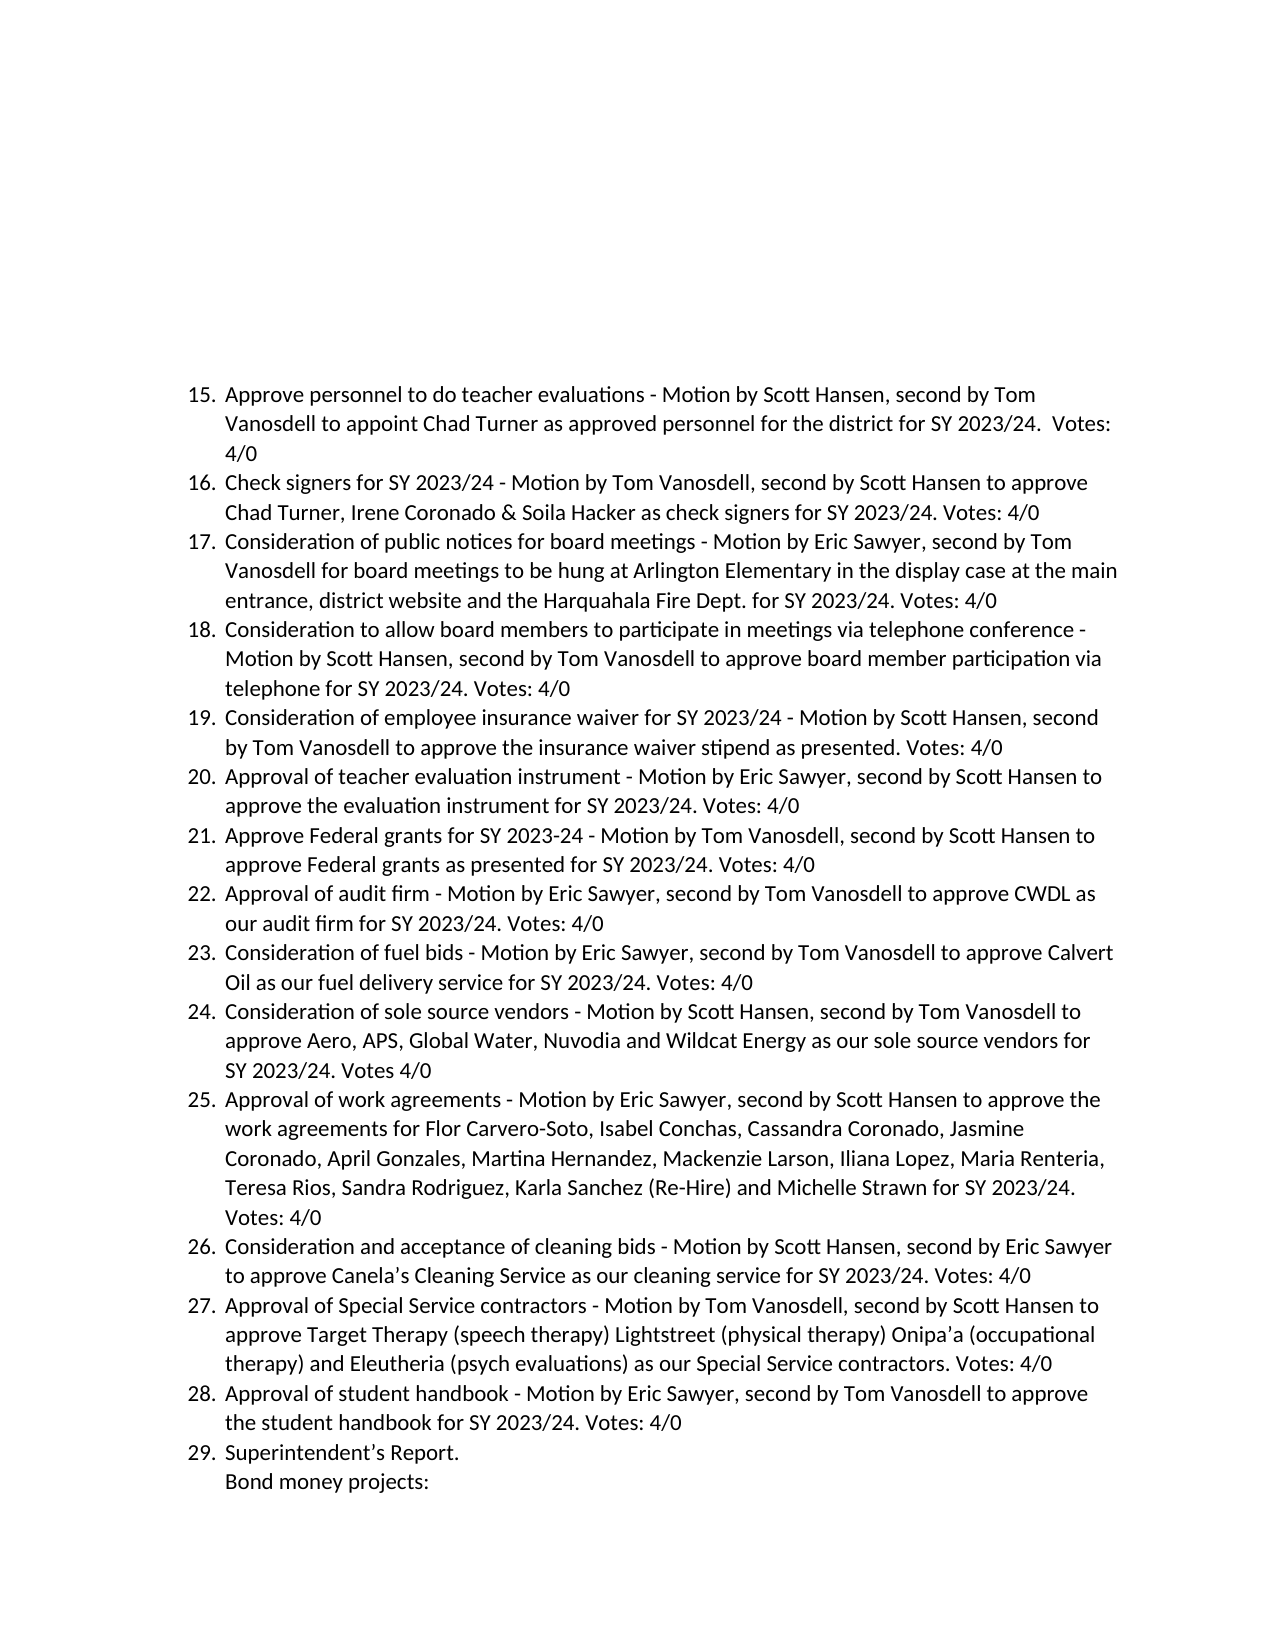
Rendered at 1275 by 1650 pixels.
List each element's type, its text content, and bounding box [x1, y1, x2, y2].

list Consideration of sole source vendors - Motion by Scott Hansen, second by Tom Vanosdell to approve Aero, APS, Global Water, Nuvodia and Wildcat Energy as our sole source vendors for SY 2023/24. Votes 4/0 [187, 997, 1125, 1084]
list Approval of work agreements - Motion by Eric Sawyer, second by Scott Hansen to approve the work agreements for Flor Carvero-Soto, Isabel Conchas, Cassandra Coronado, Jasmine Coronado, April Gonzales, Martina Hernandez, Mackenzie Larson, Iliana Lopez, Maria Renteria, Teresa Rios, Sandra Rodriguez, Karla Sanchez (Re-Hire) and Michelle Strawn for SY 2023/24. Votes: 4/0 [187, 1085, 1125, 1231]
list Approve personnel to do teacher evaluations - Motion by Scott Hansen, second by Tom Vanosdell to appoint Chad Turner as approved personnel for the district for SY 2023/24. Votes: 4/0 [187, 380, 1125, 467]
list Consideration to allow board members to participate in meetings via telephone conference - Motion by Scott Hansen, second by Tom Vanosdell to approve board member participation via telephone for SY 2023/24. Votes: 4/0 [187, 615, 1125, 702]
list Consideration of fuel bids - Motion by Eric Sawyer, second by Tom Vanosdell to approve Calvert Oil as our fuel delivery service for SY 2023/24. Votes: 4/0 [187, 938, 1125, 996]
list Superintendent’s Report. [187, 1438, 1125, 1466]
list Approval of Special Service contractors - Motion by Tom Vanosdell, second by Scott Hansen to approve Target Therapy (speech therapy) Lightstreet (physical therapy) Onipa’a (occupational therapy) and Eleutheria (psych evaluations) as our Special Service contractors. Votes: 4/0 [187, 1291, 1125, 1378]
list Approve Federal grants for SY 2023-24 - Motion by Tom Vanosdell, second by Scott Hansen to approve Federal grants as presented for SY 2023/24. Votes: 4/0 [187, 821, 1125, 878]
list Consideration of public notices for board meetings - Motion by Eric Sawyer, second by Tom Vanosdell for board meetings to be hung at Arlington Elementary in the display case at the main entrance, district website and the Harquahala Fire Dept. for SY 2023/24. Votes: 4/0 [187, 527, 1125, 614]
list Bond money projects: [225, 1467, 1125, 1495]
list Approval of student handbook - Motion by Eric Sawyer, second by Tom Vanosdell to approve the student handbook for SY 2023/24. Votes: 4/0 [187, 1379, 1125, 1436]
list Consideration and acceptance of cleaning bids - Motion by Scott Hansen, second by Eric Sawyer to approve Canela’s Cleaning Service as our cleaning service for SY 2023/24. Votes: 4/0 [187, 1232, 1125, 1289]
list Approval of teacher evaluation instrument - Motion by Eric Sawyer, second by Scott Hansen to approve the evaluation instrument for SY 2023/24. Votes: 4/0 [187, 762, 1125, 819]
list Approval of audit firm - Motion by Eric Sawyer, second by Tom Vanosdell to approve CWDL as our audit firm for SY 2023/24. Votes: 4/0 [187, 879, 1125, 937]
list Check signers for SY 2023/24 - Motion by Tom Vanosdell, second by Scott Hansen to approve Chad Turner, Irene Coronado & Soila Hacker as check signers for SY 2023/24. Votes: 4/0 [187, 468, 1125, 526]
list Consideration of employee insurance waiver for SY 2023/24 - Motion by Scott Hansen, second by Tom Vanosdell to approve the insurance waiver stipend as presented. Votes: 4/0 [187, 703, 1125, 761]
